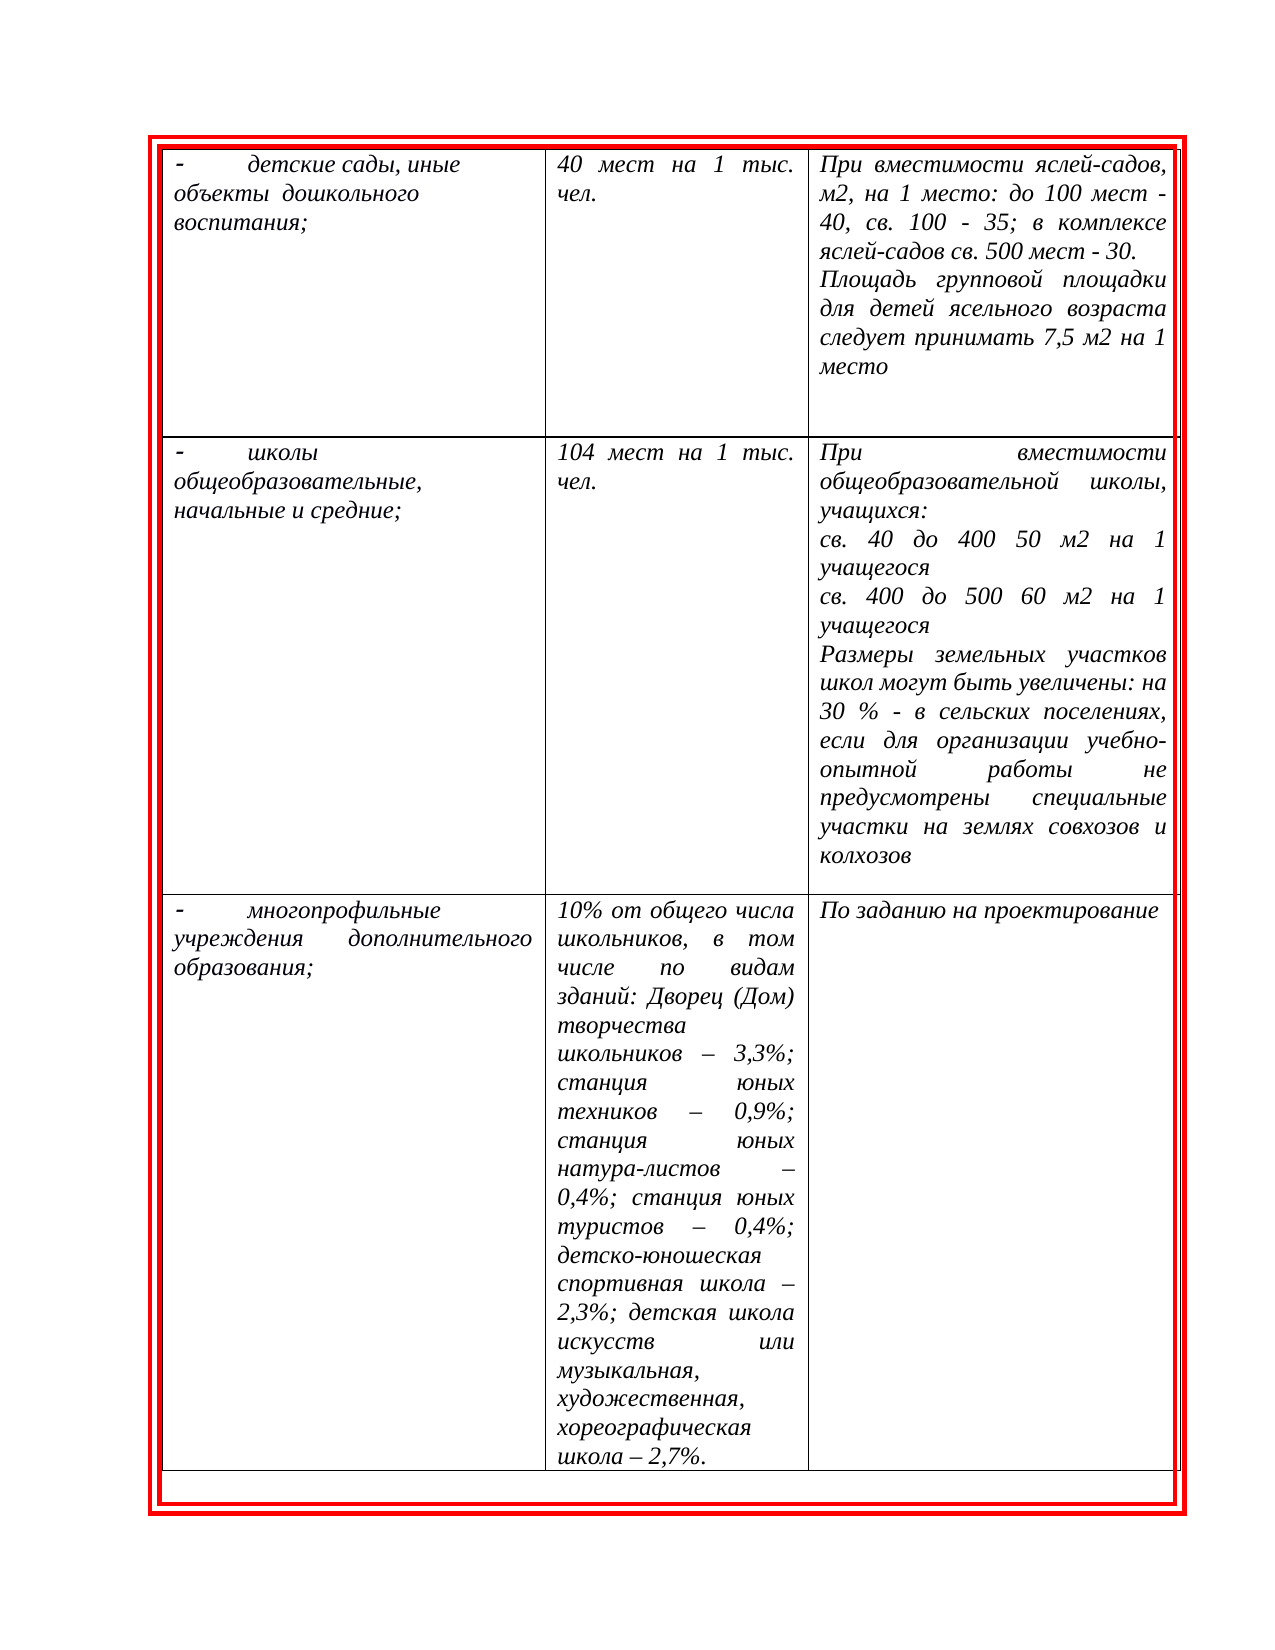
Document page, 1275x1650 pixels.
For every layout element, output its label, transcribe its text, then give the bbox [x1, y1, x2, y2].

table_cell По заданию на проектирование [809, 895, 1173, 1470]
table_cell многопрофильные учреждения дополнительного образования; [163, 895, 545, 1470]
table_cell 10% от общего числа школьников, в том числе по видам зданий: Дворец (Дом) творчества школьников – 3,3%; станция юных техников – 0,9%; станция юных натура-листов – 0,4%; станция юных туристов – 0,4%; детско-юношеская спортивная школа – 2,3%; детская школа искусств или музыкальная, художественная, хореографическая школа – 2,7%. [546, 895, 808, 1470]
table_cell При вместимости яслей-садов, м2, на 1 место: до 100 мест - 40, св. 100 - 35; в комплексе яслей-садов св. 500 мест - 30. Площадь групповой площадки для детей ясельного возраста следует принимать 7,5 м2 на 1 место [809, 150, 1173, 436]
table_cell школы общеобразовательные, начальные и средние; [163, 438, 545, 894]
table_cell При вместимости общеобразовательной школы, учащихся: св. 40 до 400 50 м2 на 1 учащегося св. 400 до 500 60 м2 на 1 учащегося Размеры земельных участков школ могут быть увеличены: на 30 % - в сельских поселениях, если для организации учебно-опытной работы не предусмотрены специальные участки на землях совхозов и колхозов [809, 438, 1173, 894]
table_cell 104 мест на 1 тыс. чел. [546, 438, 808, 894]
table_cell детские сады, иные объекты дошкольного воспитания; [163, 150, 545, 436]
table_cell 40 мест на 1 тыс. чел. [546, 150, 808, 436]
